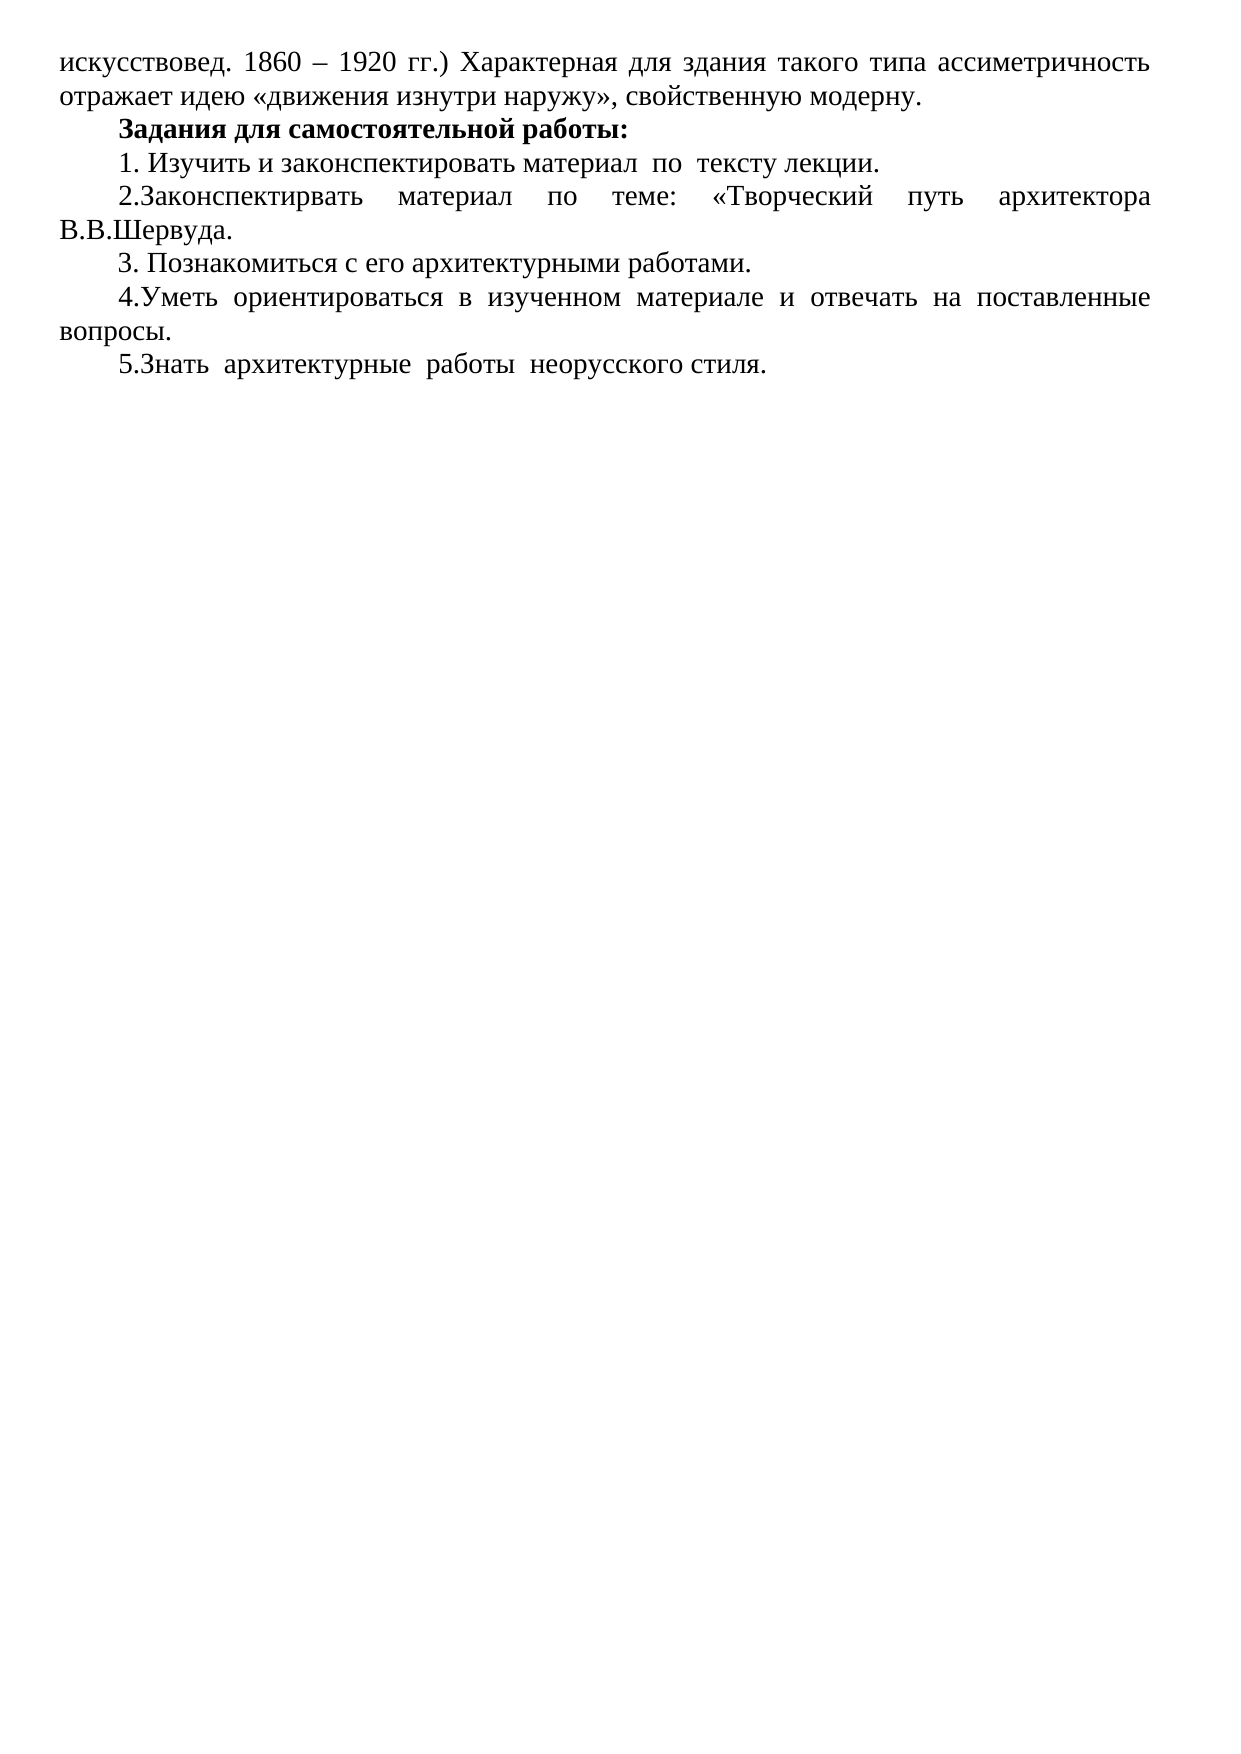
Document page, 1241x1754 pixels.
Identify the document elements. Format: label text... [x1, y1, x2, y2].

text 4.Уметь ориентироваться в изученном материале и отвечать на поставленные вопросы. [59, 279, 1152, 346]
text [59, 44, 1152, 111]
text 3. Познакомиться с его архитектурными работами. [59, 246, 1152, 279]
text 5.Знать архитектурные работы неорусского стиля. [59, 346, 1152, 380]
text 2.Законспектирвать материал по теме: «Творческий путь архитектора В.В.Шервуда. [59, 178, 1152, 246]
text 1. Изучить и законспектировать материал по тексту лекции. [59, 145, 1152, 178]
text Задания для самостоятельной работы: [59, 111, 1152, 145]
